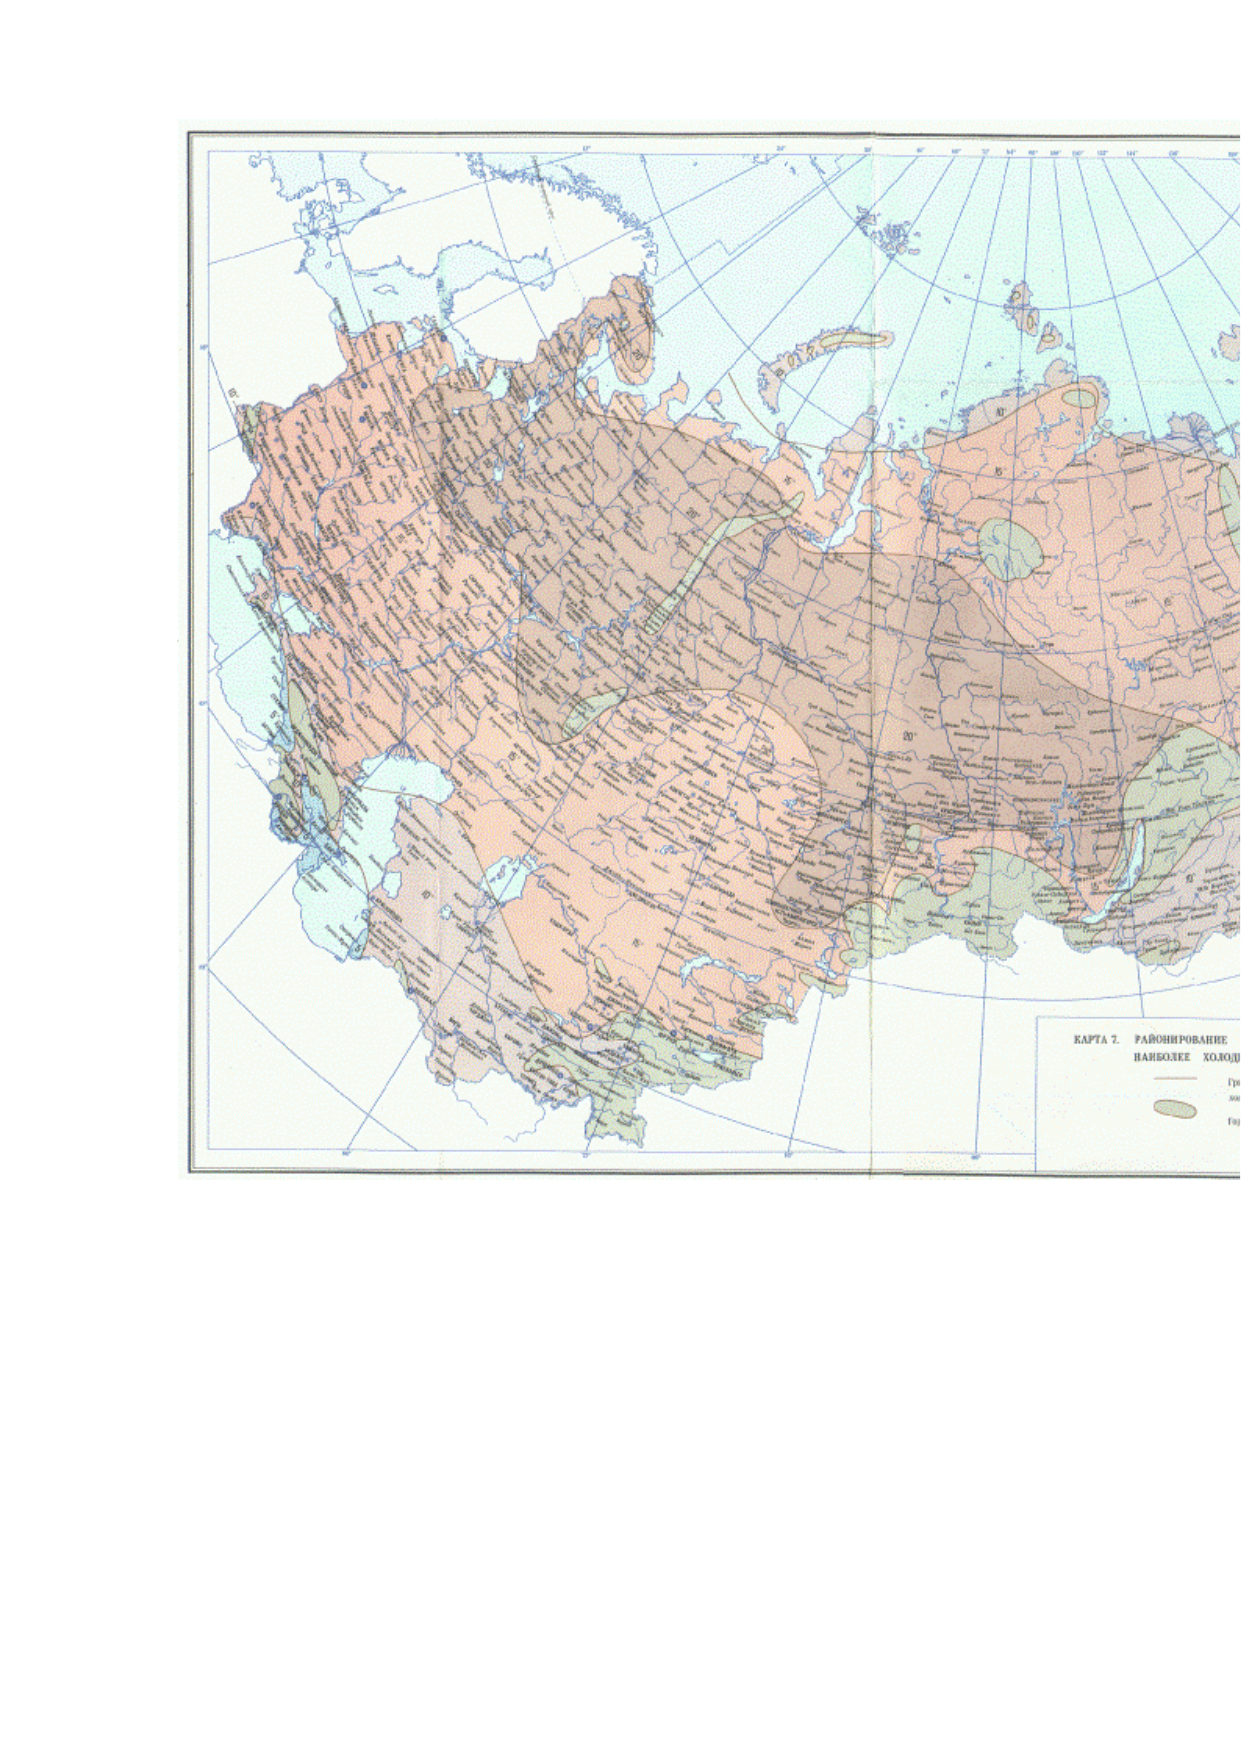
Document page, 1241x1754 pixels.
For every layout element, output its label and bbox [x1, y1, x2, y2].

picture [177, 118, 1241, 1180]
